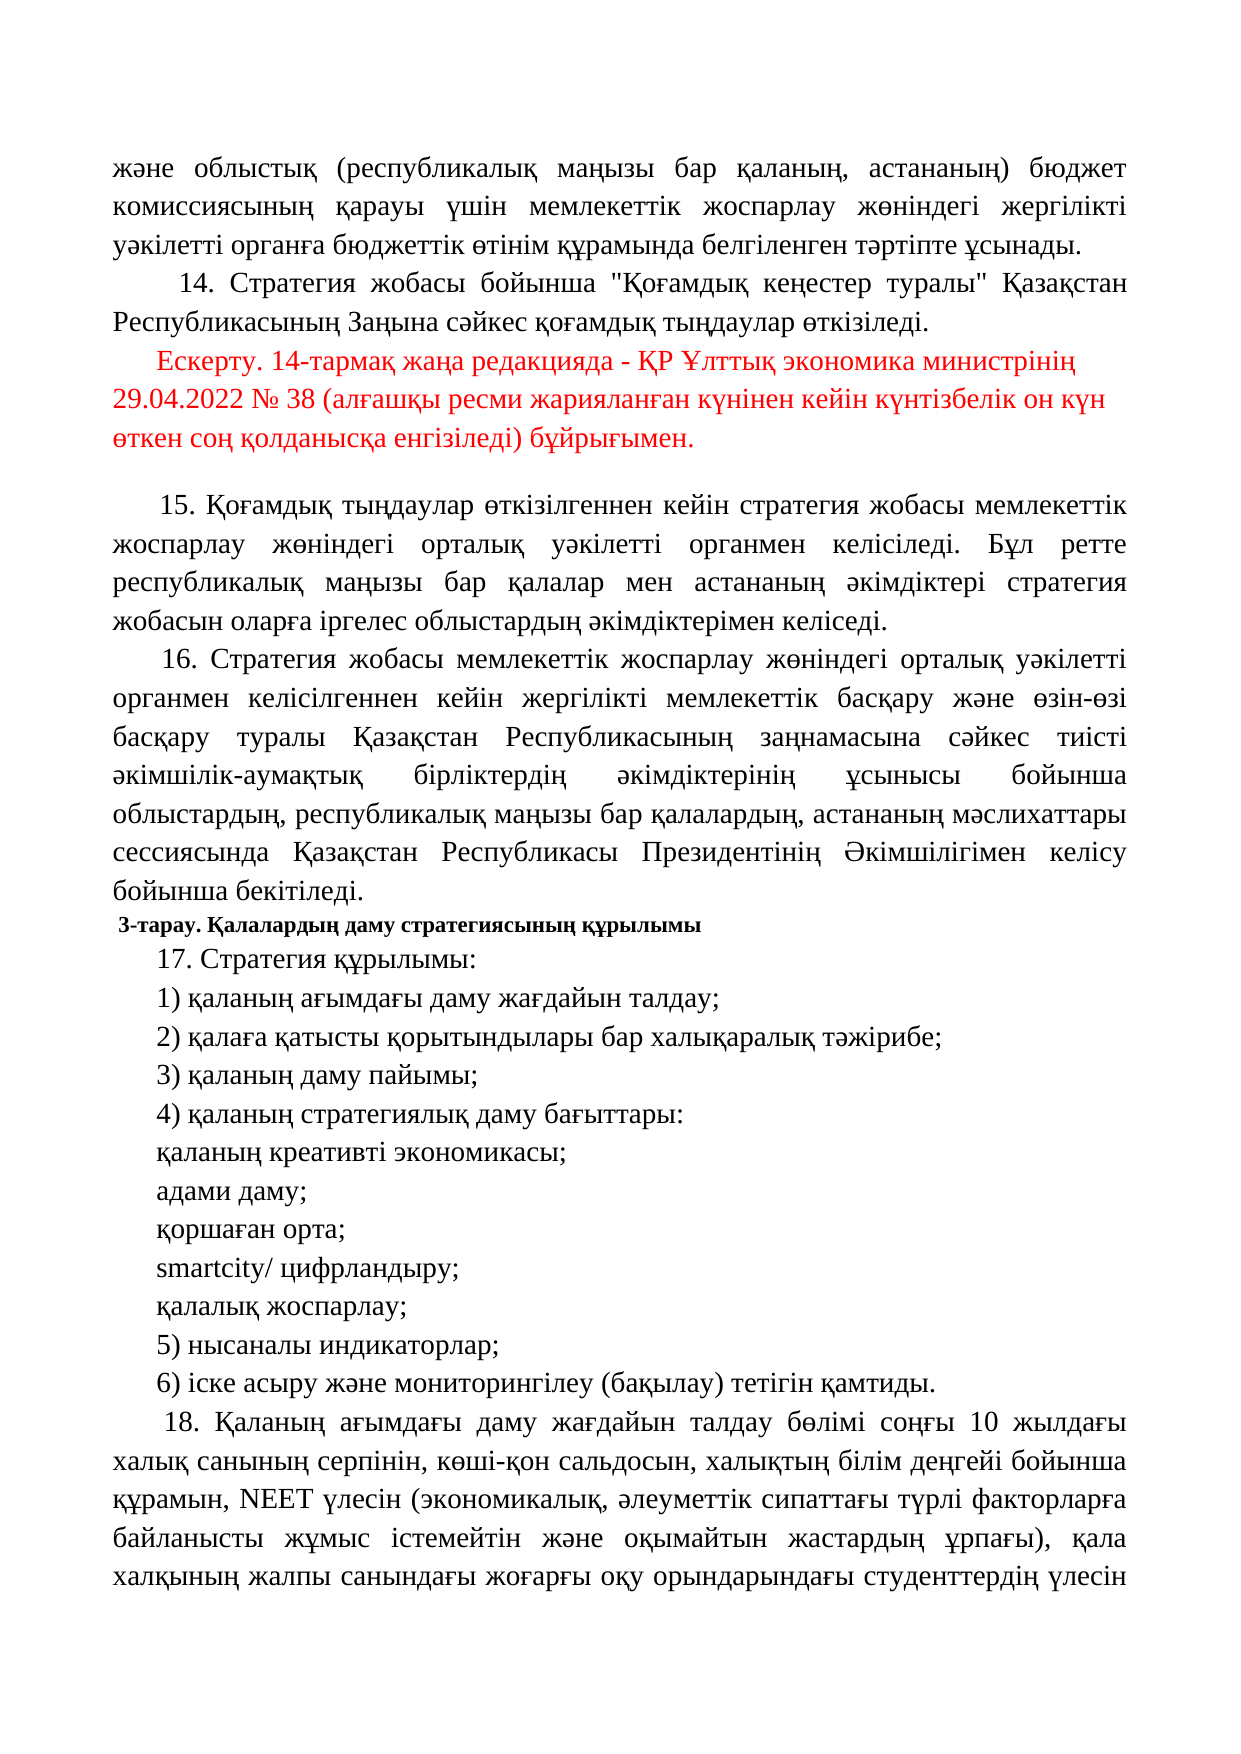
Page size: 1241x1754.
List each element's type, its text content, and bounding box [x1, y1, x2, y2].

text Ескерту. 14-тармақ жаңа редакцияда - ҚР Ұлттық экономика министрінің 29.04.2022 № 38 (алғашқы ресми жарияланған күнінен кейін күнтізбелік он күн өткен соң қолданысқа енгізіледі) бұйрығымен. [112, 343, 1128, 483]
text 3) қаланың даму пайымы; [112, 1057, 1128, 1091]
text 4) қаланың стратегиялық даму бағыттары: [112, 1096, 1128, 1129]
text 3-тарау. Қалалардың даму стратегиясының құрылымы [112, 911, 1128, 938]
text 5) нысаналы индикаторлар; [112, 1327, 1128, 1361]
text 16. Стратегия жобасы мемлекеттік жоспарлау жөніндегі орталық уәкілетті органмен келісілгеннен кейін жергілікті мемлекеттік басқару және өзін-өзі басқару туралы Қазақстан Республикасының заңнамасына сәйкес тиісті әкімшілік-аумақтық бірліктердің әкімдіктерінің ұсынысы бойынша облыстардың, республикалық маңызы бар қалалардың, астананың мәслихаттары сессиясында Қазақстан Республикасы Президентінің Әкімшілігімен келісу бойынша бекітіледі. [112, 642, 1128, 906]
text 2) қалаға қатысты қорытындылары бар халықаралық тәжірибе; [112, 1019, 1128, 1052]
text қалалық жоспарлау; [112, 1288, 1128, 1322]
text 6) іске асыру және мониторингілеу (бақылау) тетігін қамтиды. [112, 1366, 1128, 1399]
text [112, 150, 1128, 261]
text адами даму; [112, 1173, 1128, 1206]
text smartcity/ цифрландыру; [112, 1250, 1128, 1283]
text 14. Стратегия жобасы бойынша "Қоғамдық кеңестер туралы" Қазақстан Республикасының Заңына сәйкес қоғамдық тыңдаулар өткізіледі. [112, 266, 1128, 338]
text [112, 1404, 1128, 1592]
text 1) қаланың ағымдағы даму жағдайын талдау; [112, 980, 1128, 1014]
text қоршаған орта; [112, 1211, 1128, 1245]
text 17. Стратегия құрылымы: [112, 942, 1128, 975]
text 15. Қоғамдық тыңдаулар өткізілгеннен кейін стратегия жобасы мемлекеттік жоспарлау жөніндегі орталық уәкілетті органмен келісіледі. Бұл ретте республикалық маңызы бар қалалар мен астананың әкімдіктері стратегия жобасын оларға іргелес облыстардың әкімдіктерімен келіседі. [112, 487, 1128, 637]
text қаланың креативті экономикасы; [112, 1134, 1128, 1168]
